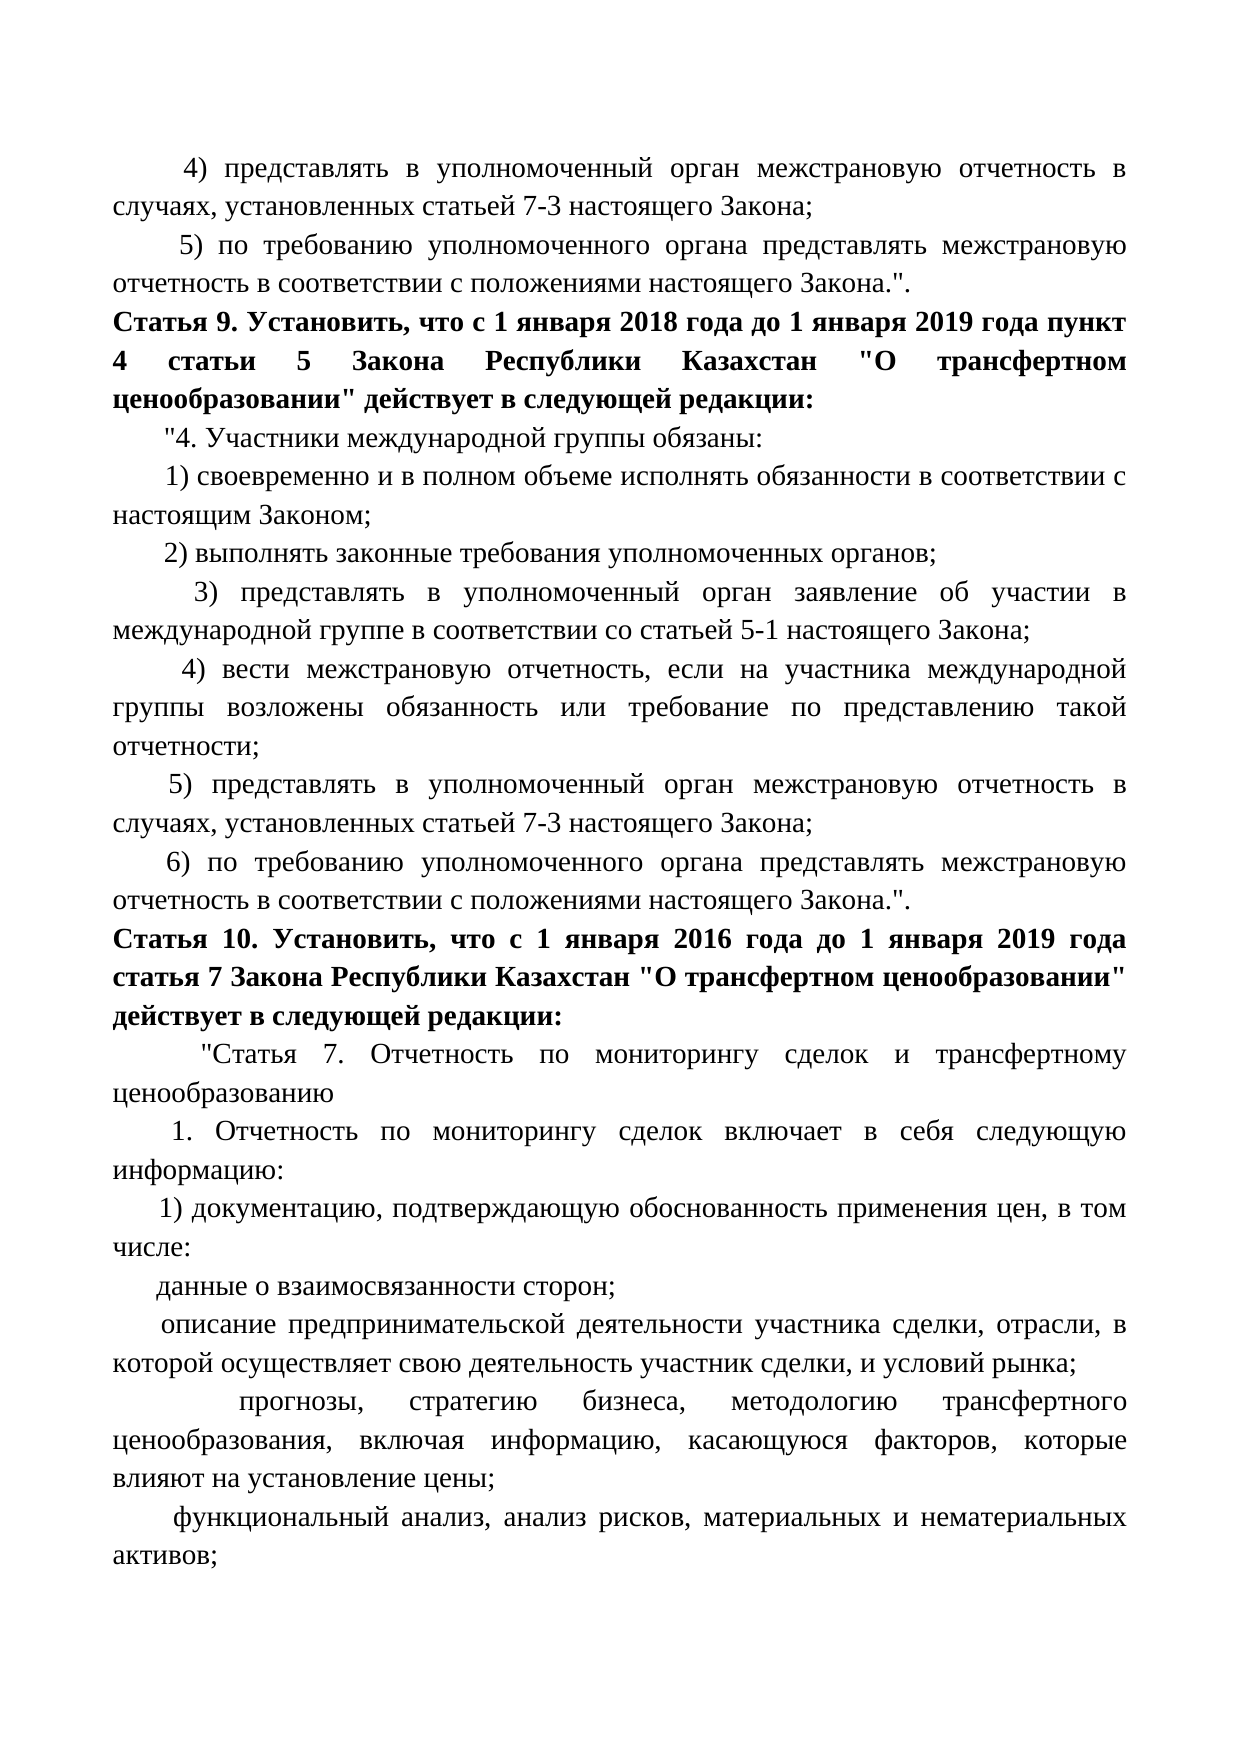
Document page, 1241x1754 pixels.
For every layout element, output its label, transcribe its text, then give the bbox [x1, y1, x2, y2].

text описание предпринимательской деятельности участника сделки, отрасли, в которой осуществляет свою деятельность участник сделки, и условий рынка; [112, 1306, 1128, 1378]
text 3) представлять в уполномоченный орган заявление об участии в международной группе в соответствии со статьей 5-1 настоящего Закона; [112, 574, 1128, 646]
text прогнозы, стратегию бизнеса, методологию трансфертного ценообразования, включая информацию, касающуюся факторов, которые влияют на установление цены; [112, 1383, 1128, 1494]
text Статья 10. Установить, что с 1 января 2016 года до 1 января 2019 года статья 7 Закона Республики Казахстан "О трансфертном ценообразовании" действует в следующей редакции: [112, 921, 1128, 1031]
text 5) представлять в уполномоченный орган межстрановую отчетность в случаях, установленных статьей 7-3 настоящего Закона; [112, 767, 1128, 839]
text данные о взаимосвязанности сторон; [112, 1268, 1128, 1301]
text 1) своевременно и в полном объеме исполнять обязанности в соответствии с настоящим Законом; [112, 458, 1128, 530]
text Статья 9. Установить, что с 1 января 2018 года до 1 января 2019 года пункт 4 статьи 5 Закона Республики Казахстан "О трансфертном ценообразовании" действует в следующей редакции: [112, 304, 1128, 415]
text "4. Участники международной группы обязаны: [112, 420, 1128, 453]
text "Статья 7. Отчетность по мониторингу сделок и трансфертному ценообразованию [112, 1036, 1128, 1108]
text функциональный анализ, анализ рисков, материальных и нематериальных активов; [112, 1499, 1128, 1571]
text 5) по требованию уполномоченного органа представлять межстрановую отчетность в соответствии с положениями настоящего Закона.". [112, 227, 1128, 299]
text 6) по требованию уполномоченного органа представлять межстрановую отчетность в соответствии с положениями настоящего Закона.". [112, 844, 1128, 916]
text 4) представлять в уполномоченный орган межстрановую отчетность в случаях, установленных статьей 7-3 настоящего Закона; [112, 150, 1128, 222]
text 1) документацию, подтверждающую обоснованность применения цен, в том числе: [112, 1191, 1128, 1263]
text 1. Отчетность по мониторингу сделок включает в себя следующую информацию: [112, 1113, 1128, 1186]
text 4) вести межстрановую отчетность, если на участника международной группы возложены обязанность или требование по представлению такой отчетности; [112, 651, 1128, 762]
text 2) выполнять законные требования уполномоченных органов; [112, 535, 1128, 569]
